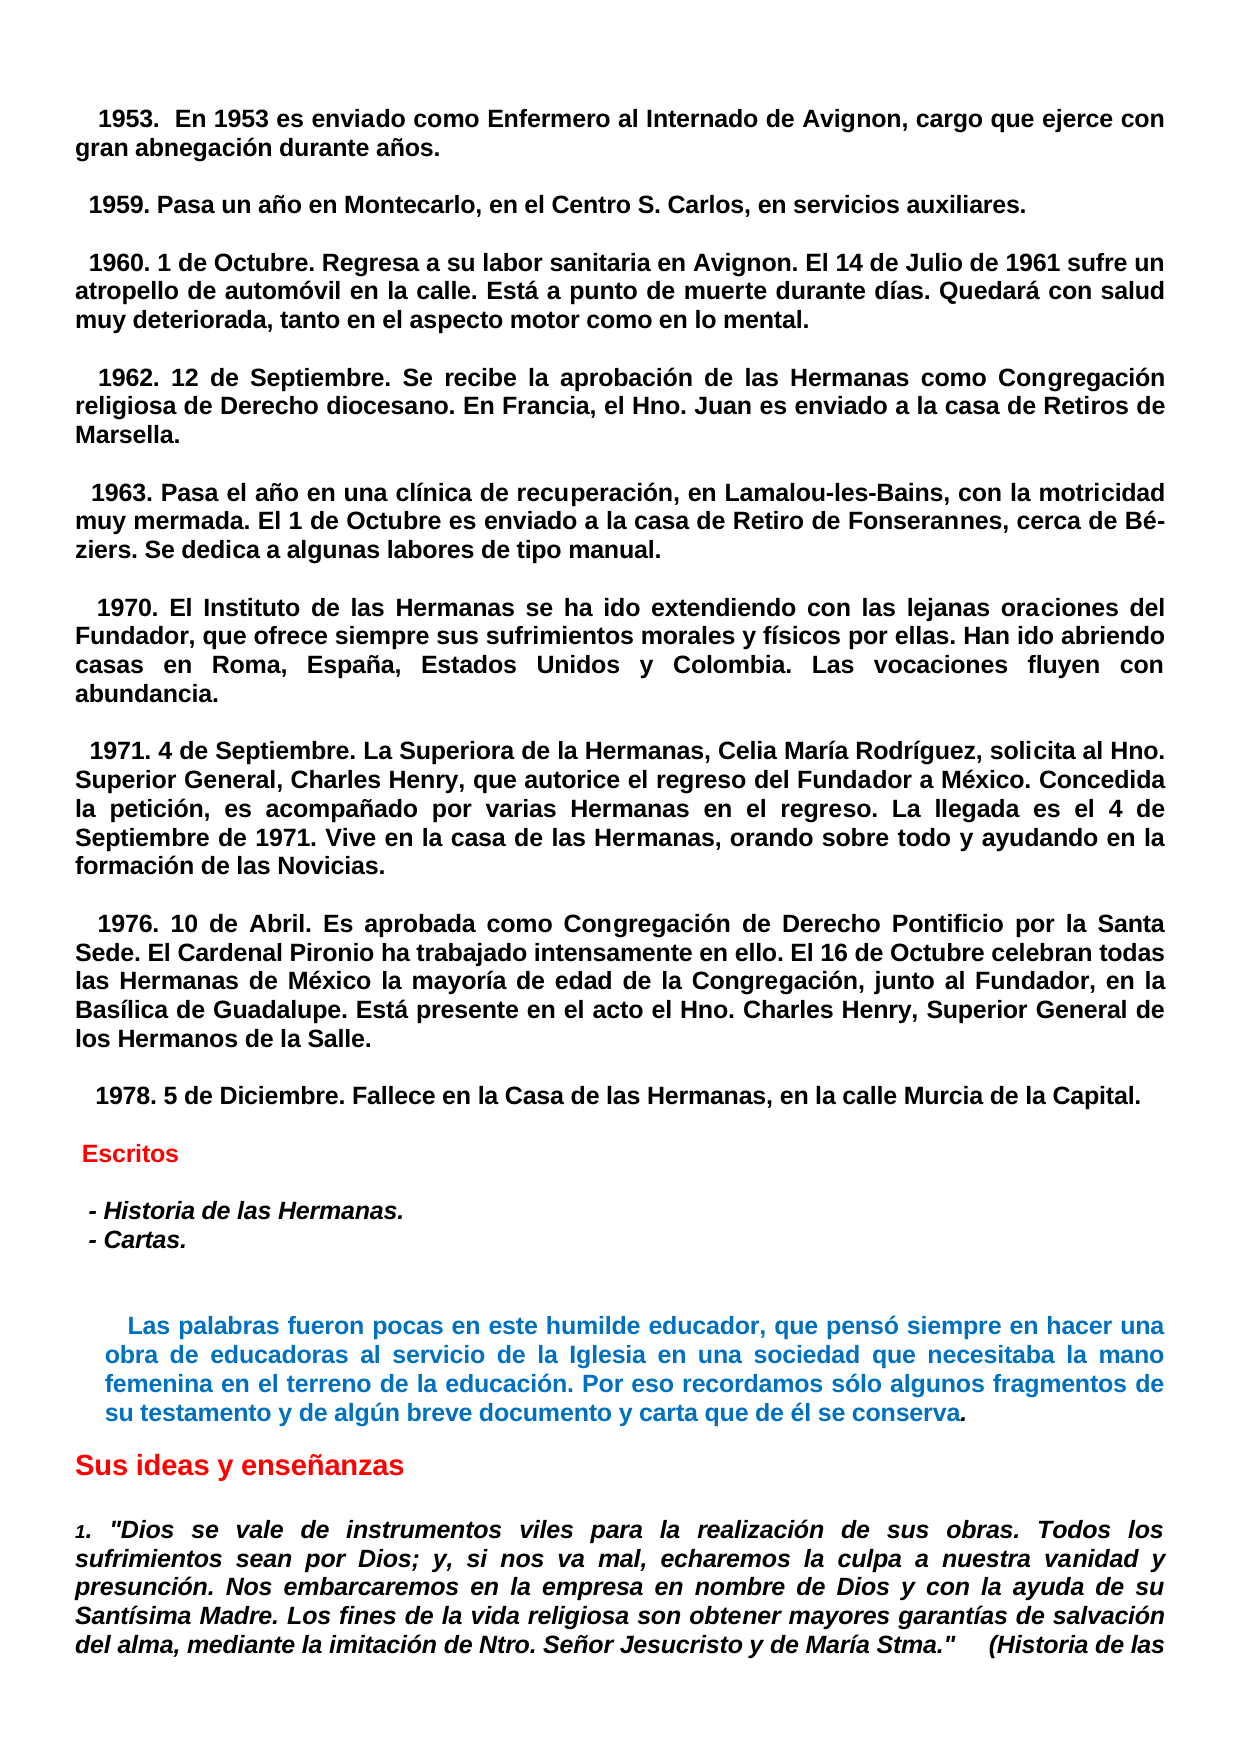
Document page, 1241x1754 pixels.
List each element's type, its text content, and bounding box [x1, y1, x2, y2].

text 1953. En 1953 es enviado como Enfermero al Internado de Avignon, cargo que ejerce con gran abnegación durante años. [75, 104, 1165, 161]
text 1959. Pasa un año en Montecarlo, en el Centro S. Carlos, en servicios auxiliares. [75, 190, 1165, 219]
text 1978. 5 de Diciembre. Fallece en la Casa de las Hermanas, en la calle Murcia de la Capital. [75, 1081, 1165, 1110]
text - Cartas. [75, 1225, 1165, 1254]
text Sus ideas y enseñanzas [75, 1448, 1165, 1481]
text 1962. 12 de Septiembre. Se recibe la aprobación de las Hermanas como Congregación religiosa de Derecho diocesano. En Francia, el Hno. Juan es enviado a la casa de Retiros de Marsella. [75, 362, 1165, 449]
text Escritos [75, 1139, 1165, 1167]
text - Historia de las Hermanas. [75, 1196, 1165, 1225]
text 1963. Pasa el año en una clínica de recuperación, en Lamalou-les-Bains, con la motricidad muy mermada. El 1 de Octubre es enviado a la casa de Retiro de Fonserannes, cerca de Béziers. Se dedica a algunas labores de tipo manual. [75, 477, 1165, 564]
text 1971. 4 de Septiembre. La Superiora de la Hermanas, Celia María Rodríguez, solicita al Hno. Superior General, Charles Henry, que autorice el regreso del Fundador a México. Concedida la petición, es acompañado por varias Hermanas en el regreso. La llegada es el 4 de Septiembre de 1971. Vive en la casa de las Hermanas, orando sobre todo y ayudando en la formación de las Novicias. [75, 736, 1165, 880]
text 1976. 10 de Abril. Es aprobada como Congregación de Derecho Pontificio por la Santa Sede. El Cardenal Pironio ha trabajado intensamente en ello. El 16 de Octubre celebran todas las Hermanas de México la mayoría de edad de la Congregación, junto al Fundador, en la Basílica de Guadalupe. Está presente en el acto el Hno. Charles Henry, Superior General de los Hermanos de la Salle. [75, 909, 1165, 1052]
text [75, 1515, 1165, 1659]
text Las palabras fueron pocas en este humilde educador, que pensó siempre en hacer una obra de educadoras al servicio de la Iglesia en una sociedad que necesitaba la mano femenina en el terreno de la educación. Por eso recordamos sólo algunos fragmentos de su testamento y de algún breve documento y carta que de él se conserva. [104, 1311, 1165, 1426]
text 1970. El Instituto de las Hermanas se ha ido extendiendo con las lejanas oraciones del Fundador, que ofrece siempre sus sufrimientos morales y físicos por ellas. Han ido abriendo casas en Roma, España, Estados Unidos y Colombia. Las vocaciones fluyen con abundancia. [75, 592, 1165, 707]
text 1960. 1 de Octubre. Regresa a su labor sanitaria en Avignon. El 14 de Julio de 1961 sufre un atropello de automóvil en la calle. Está a punto de muerte durante días. Quedará con salud muy deteriorada, tanto en el aspecto motor como en lo mental. [75, 247, 1165, 334]
